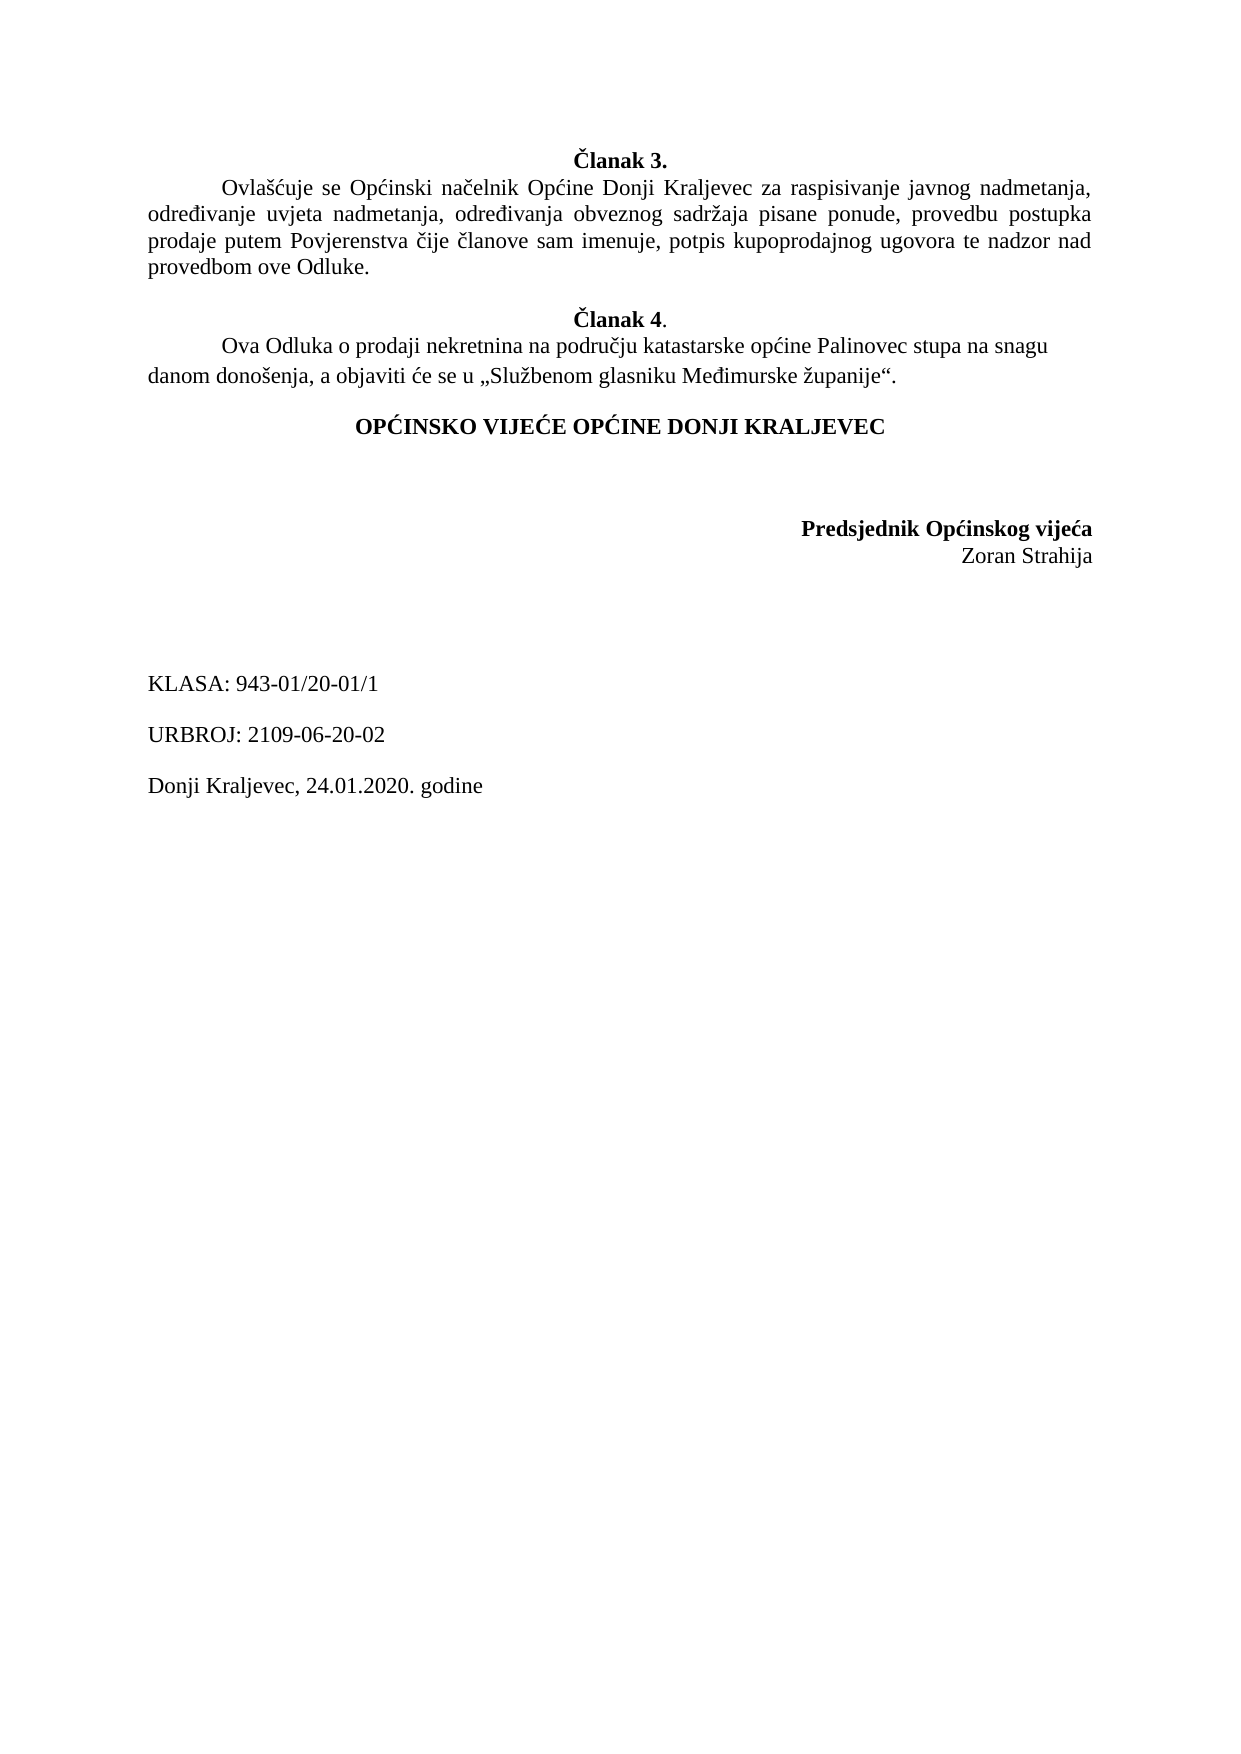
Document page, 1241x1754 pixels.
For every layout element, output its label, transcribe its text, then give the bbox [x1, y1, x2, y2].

text Donji Kraljevec, 24.01.2020. godine [148, 772, 1093, 799]
text URBROJ: 2109-06-20-02 [148, 721, 1093, 748]
text Članak 4. [148, 306, 1093, 332]
text Zoran Strahija [148, 542, 1093, 568]
text Ovlašćuje se Općinski načelnik Općine Donji Kraljevec za raspisivanje javnog nadmetanja, određivanje uvjeta nadmetanja, određivanja obveznog sadržaja pisane ponude, provedbu postupka prodaje putem Povjerenstva čije članove sam imenuje, potpis kupoprodajnog ugovora te nadzor nad provedbom ove Odluke. [148, 174, 1093, 279]
text Ova Odluka o prodaji nekretnina na području katastarske općine Palinovec stupa na snagu danom donošenja, a objaviti će se u „Službenom glasniku Međimurske županije“. [148, 332, 1093, 389]
text KLASA: 943-01/20-01/1 [148, 670, 1093, 697]
text OPĆINSKO VIJEĆE OPĆINE DONJI KRALJEVEC [148, 413, 1093, 440]
text Predsjednik Općinskog vijeća [148, 515, 1093, 542]
text Članak 3. [148, 148, 1093, 174]
